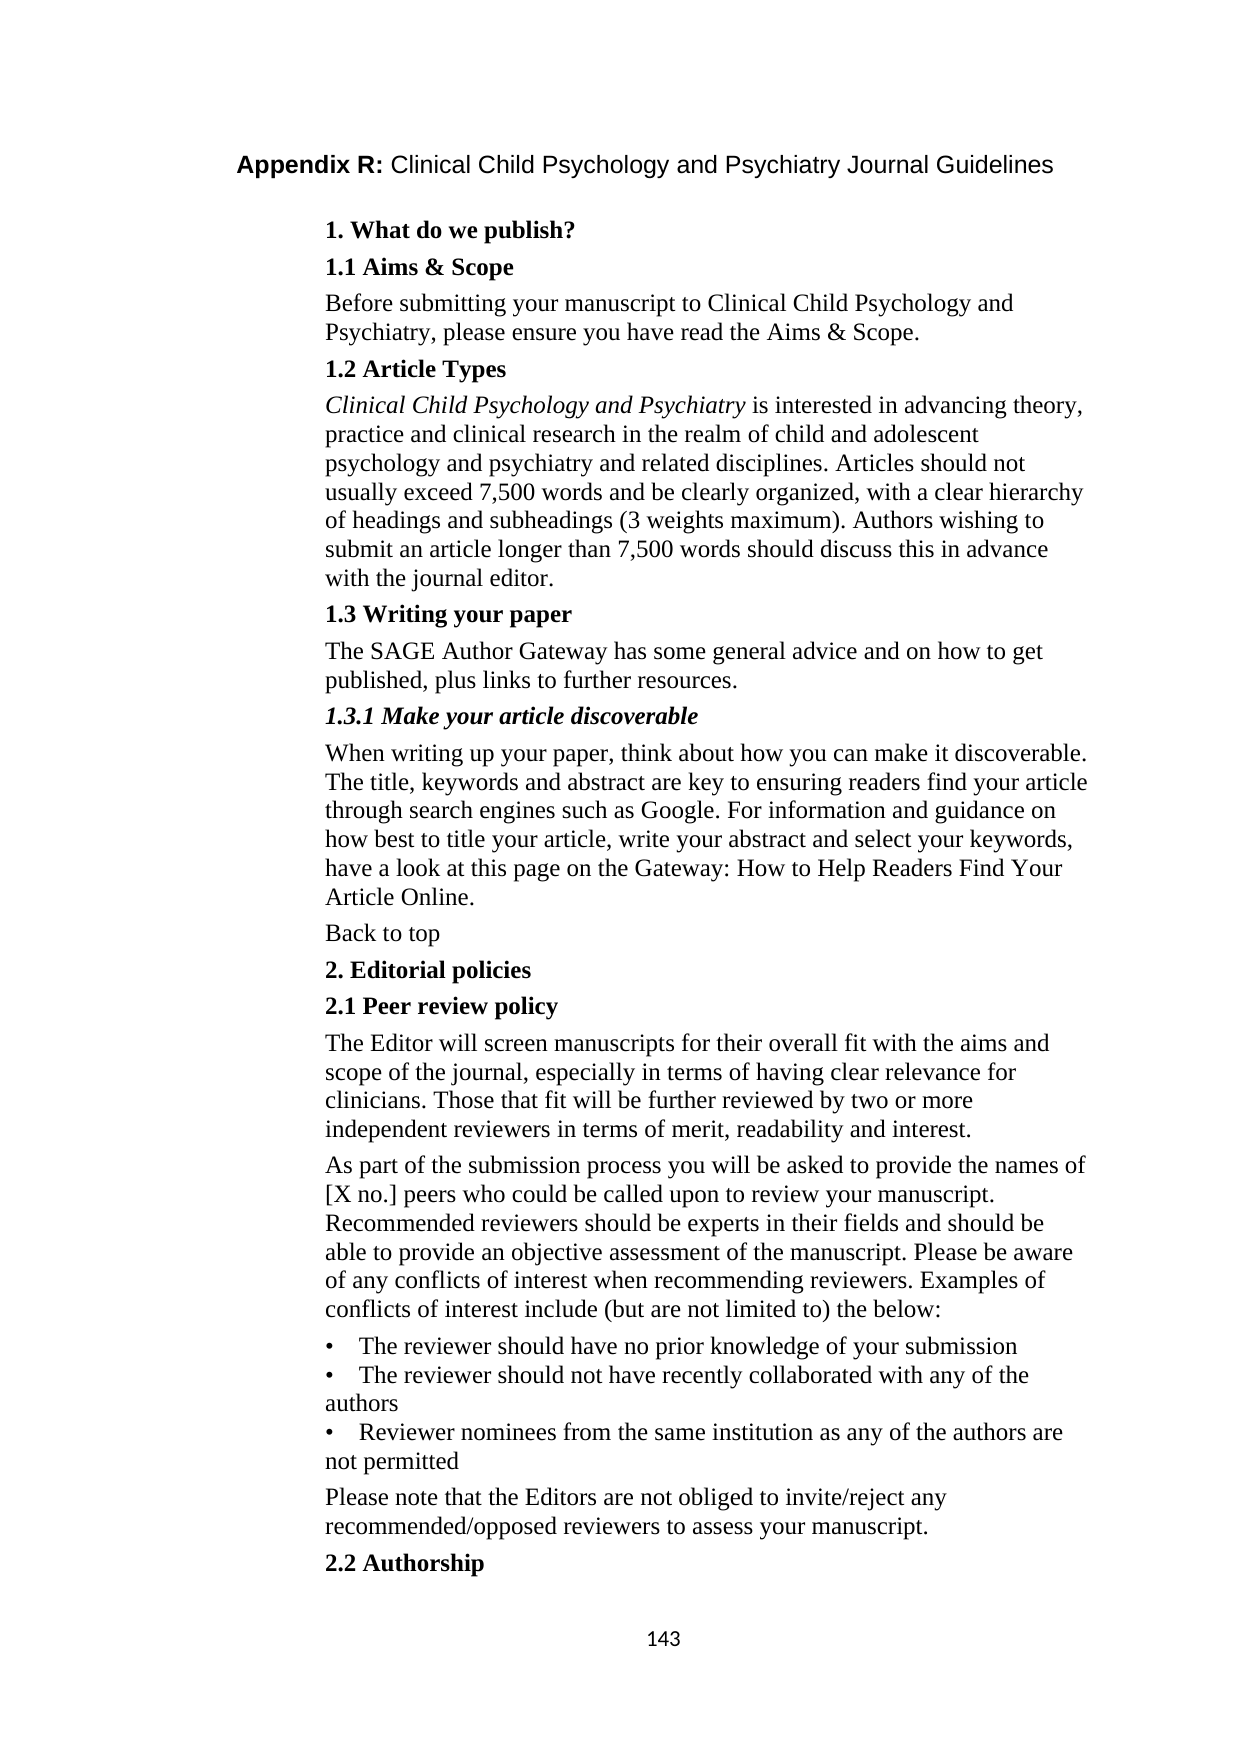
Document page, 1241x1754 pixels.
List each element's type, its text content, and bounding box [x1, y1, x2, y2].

text 2. Editorial policies [325, 955, 1090, 983]
text • The reviewer should have no prior knowledge of your submission • The reviewer should not have recently collaborated with any of the authors • Reviewer nominees from the same institution as any of the authors are not permitted [325, 1331, 1090, 1475]
text Back to top [325, 918, 1090, 947]
text 1.1 Aims & Scope [325, 252, 1090, 281]
text 2.1 Peer review policy [325, 991, 1090, 1020]
text 1. What do we publish? [325, 215, 1090, 244]
text 1.3.1 Make your article discoverable [325, 701, 1090, 730]
text Before submitting your manuscript to Clinical Child Psychology and Psychiatry, please ensure you have read the Aims & Scope. [325, 288, 1090, 346]
text When writing up your paper, think about how you can make it discoverable. The title, keywords and abstract are key to ensuring readers find your article through search engines such as Google. For information and guidance on how best to title your article, write your abstract and select your keywords, have a look at this page on the Gateway: How to Help Readers Find Your Article Online. [325, 738, 1090, 910]
text 2.2 Authorship [325, 1548, 1090, 1577]
text Clinical Child Psychology and Psychiatry is interested in advancing theory, practice and clinical research in the realm of child and adolescent psychology and psychiatry and related disciplines. Articles should not usually exceed 7,500 words and be clearly organized, with a clear hierarchy of headings and subheadings (3 weights maximum). Authors wishing to submit an article longer than 7,500 words should discuss this in advance with the journal editor. [325, 390, 1090, 592]
text 1.3 Writing your paper [325, 599, 1090, 628]
text 1.2 Article Types [325, 354, 1090, 382]
text As part of the submission process you will be asked to provide the names of [X no.] peers who could be called upon to review your manuscript. Recommended reviewers should be experts in their fields and should be able to provide an objective assessment of the manuscript. Please be aware of any conflicts of interest when recommending reviewers. Examples of conflicts of interest include (but are not limited to) the below: [325, 1151, 1090, 1323]
text Appendix R: Clinical Child Psychology and Psychiatry Journal Guidelines [236, 150, 1090, 179]
text The SAGE Author Gateway has some general advice and on how to get published, plus links to further resources. [325, 636, 1090, 693]
text The Editor will screen manuscripts for their overall fit with the aims and scope of the journal, especially in terms of having clear relevance for clinicians. Those that fit will be further reviewed by two or more independent reviewers in terms of merit, readability and interest. [325, 1028, 1090, 1143]
text Please note that the Editors are not obliged to invite/reject any recommended/opposed reviewers to assess your manuscript. [325, 1482, 1090, 1540]
